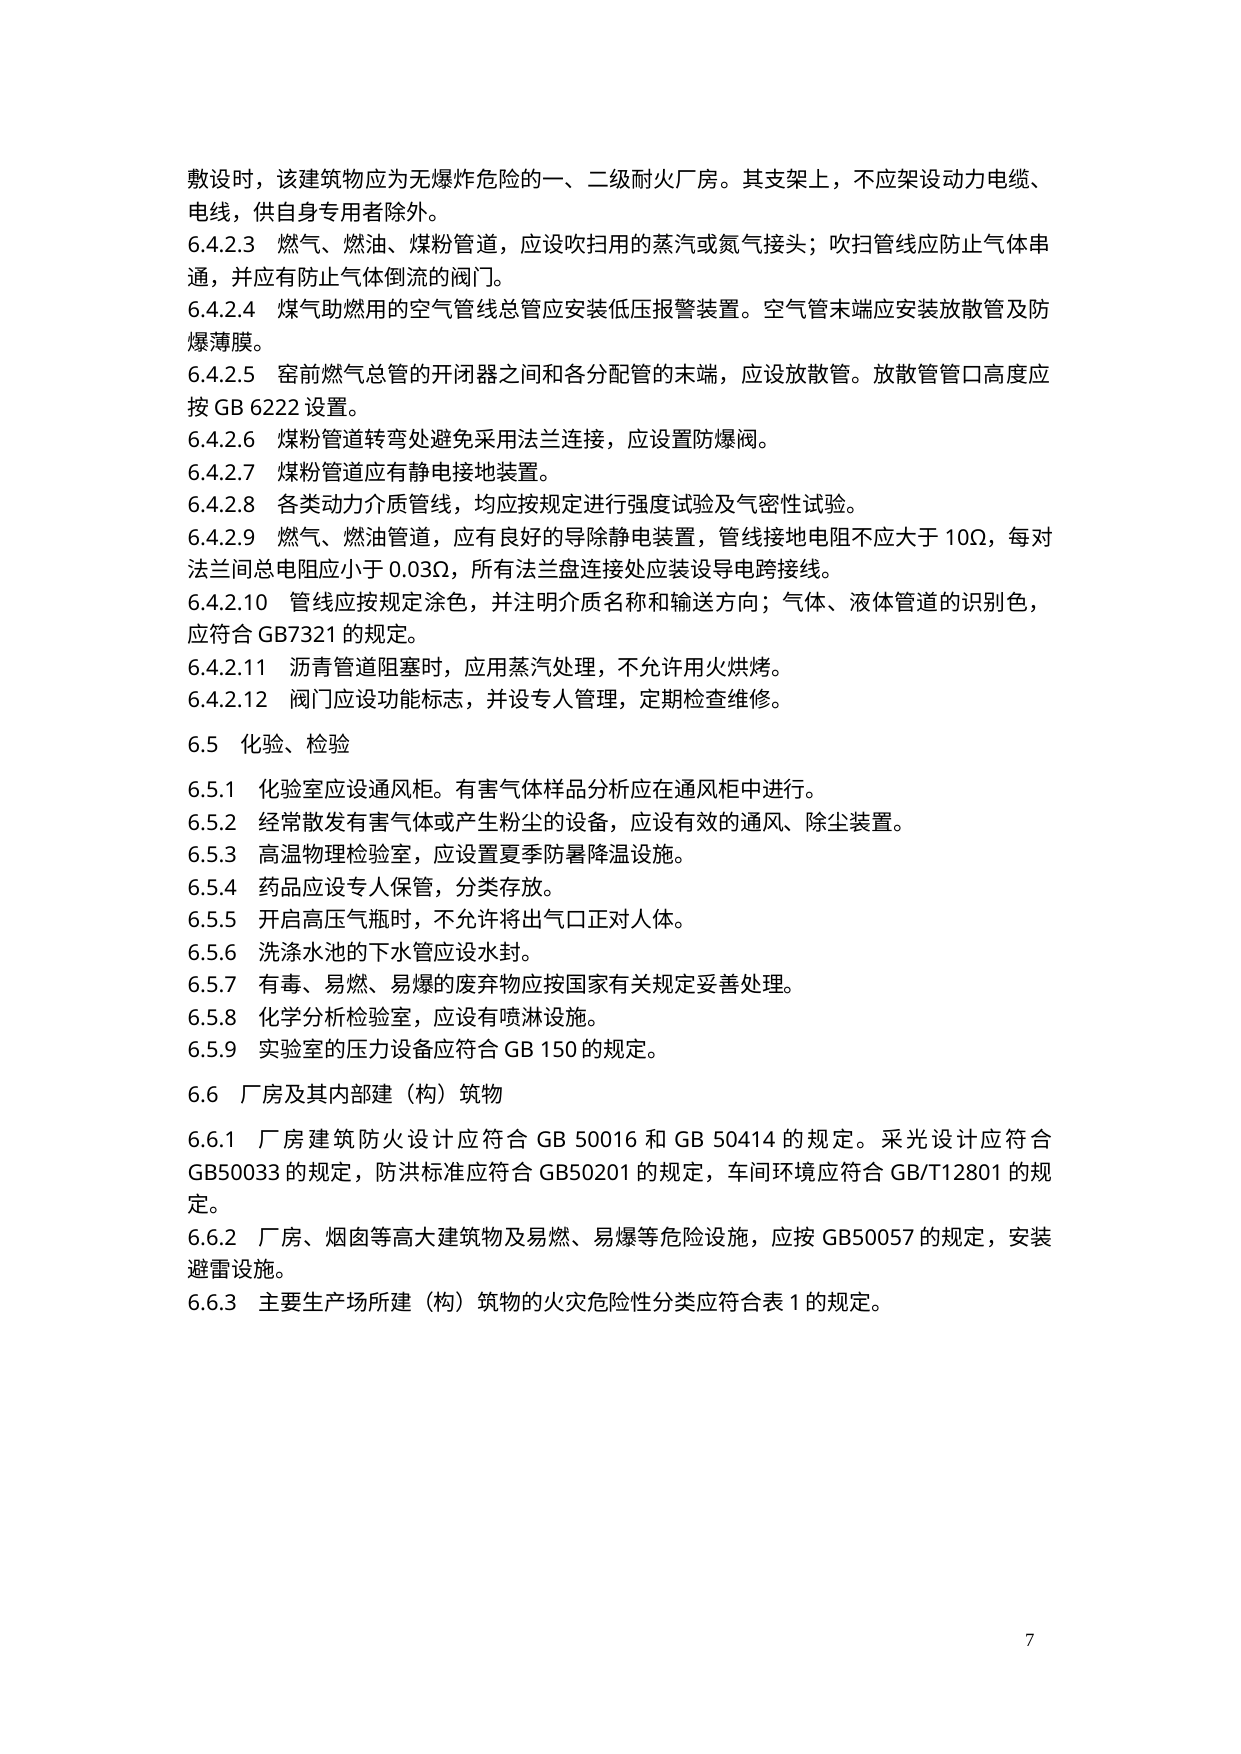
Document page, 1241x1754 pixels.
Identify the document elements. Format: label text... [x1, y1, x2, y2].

list 管线应按规定涂色，并注明介质名称和输送方向；气体、液体管道的识别色，应符合GB7321的规定。 [187, 584, 1053, 649]
list 阀门应设功能标志，并设专人管理，定期检查维修。 [187, 682, 1053, 714]
list 厂房建筑防火设计应符合GB 50016和GB 50414的规定。采光设计应符合GB50033的规定，防洪标准应符合GB50201的规定，车间环境应符合GB/T12801的规定。 [187, 1122, 1053, 1219]
list 厂房、烟囱等高大建筑物及易燃、易爆等危险设施，应按GB50057的规定，安装避雷设施。 [187, 1219, 1053, 1284]
list 药品应设专人保管，分类存放。 [187, 869, 1053, 902]
list 燃气、燃油、煤粉管道，应设吹扫用的蒸汽或氮气接头；吹扫管线应防止气体串通，并应有防止气体倒流的阀门。 [187, 227, 1053, 292]
list 开启高压气瓶时，不允许将出气口正对人体。 [187, 902, 1053, 934]
list 化验室应设通风柜。有害气体样品分析应在通风柜中进行。 [187, 772, 1053, 804]
list 化学分析检验室，应设有喷淋设施。 [187, 999, 1053, 1032]
list 洗涤水池的下水管应设水封。 [187, 934, 1053, 967]
list 燃气、燃油管道，应有良好的导除静电装置，管线接地电阻不应大于10Ω，每对法兰间总电阻应小于0.03Ω，所有法兰盘连接处应装设导电跨接线。 [187, 519, 1053, 584]
list 有毒、易燃、易爆的废弃物应按国家有关规定妥善处理。 [187, 967, 1053, 999]
list 煤粉管道应有静电接地装置。 [187, 454, 1053, 487]
list 煤粉管道转弯处避免采用法兰连接，应设置防爆阀。 [187, 422, 1053, 454]
list 厂房及其内部建（构）筑物 [187, 1077, 1053, 1109]
list 各类动力介质管线，均应按规定进行强度试验及气密性试验。 [187, 487, 1053, 519]
list 化验、检验 [187, 727, 1053, 759]
list 煤气助燃用的空气管线总管应安装低压报警装置。空气管末端应安装放散管及防爆薄膜。 [187, 292, 1053, 357]
list 实验室的压力设备应符合GB 150的规定。 [187, 1032, 1053, 1064]
list 经常散发有害气体或产生粉尘的设备，应设有效的通风、除尘装置。 [187, 804, 1053, 837]
list 沥青管道阻塞时，应用蒸汽处理，不允许用火烘烤。 [187, 649, 1053, 682]
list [187, 162, 1053, 227]
list 高温物理检验室，应设置夏季防暑降温设施。 [187, 837, 1053, 869]
list 窑前燃气总管的开闭器之间和各分配管的末端，应设放散管。放散管管口高度应按GB 6222设置。 [187, 357, 1053, 422]
list 主要生产场所建（构）筑物的火灾危险性分类应符合表 1的规定。 [187, 1284, 1053, 1317]
